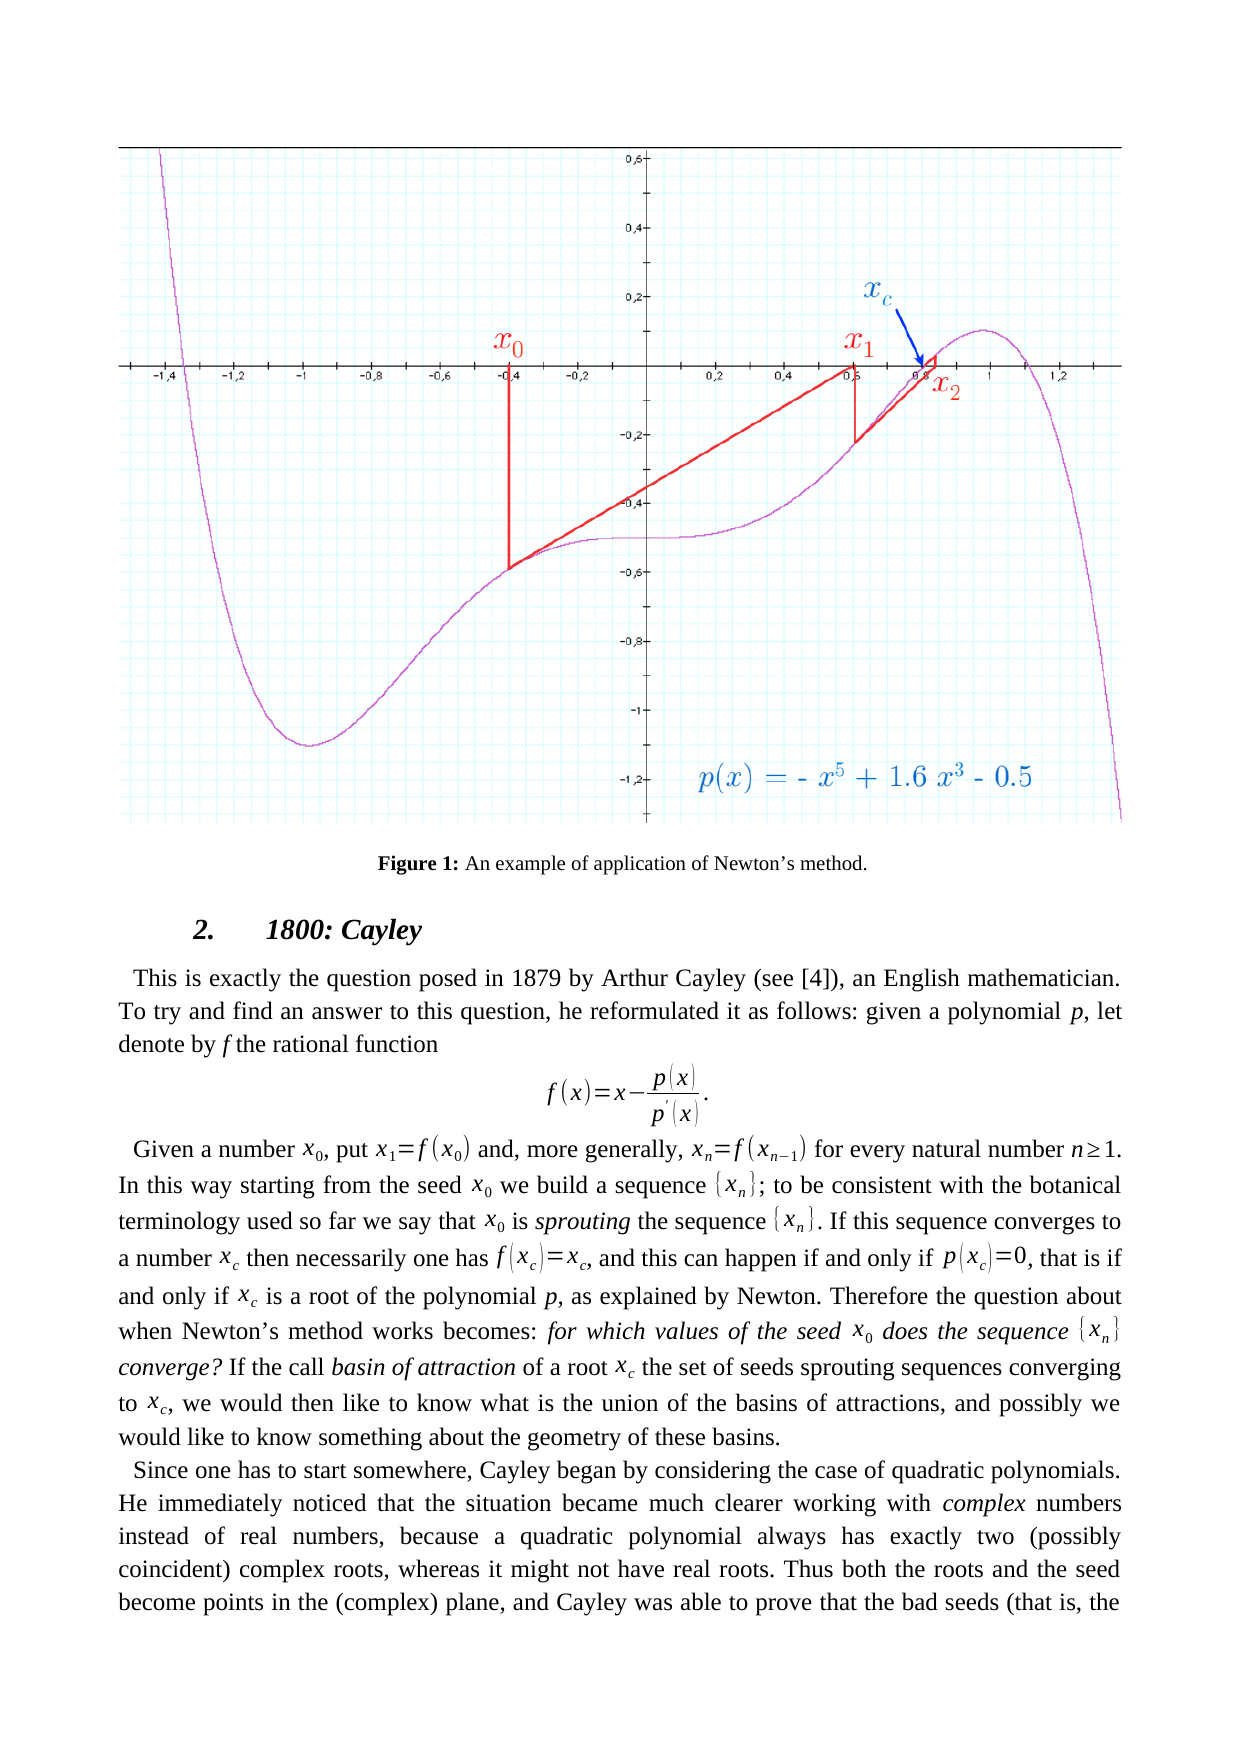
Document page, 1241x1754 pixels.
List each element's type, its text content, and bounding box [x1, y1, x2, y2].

text Given a number , put and, more generally, for every natural number . In this way starting from the seed we build a sequence ; to be consistent with the botanical terminology used so far we say that is sprouting the sequence . If this sequence converges to a number then necessarily one has , and this can happen if and only if , that is if and only if is a root of the polynomial p, as explained by Newton. Therefore the question about when Newton’s method works becomes: for which values of the seed does the sequence converge? If the call basin of attraction of a root the set of seeds sprouting sequences converging to , we would then like to know what is the union of the basins of attractions, and possibly we would like to know something about the geometry of these basins. [118, 1133, 1122, 1451]
text This is exactly the question posed in 1879 by Arthur Cayley (see [4]), an English mathematician. To try and find an answer to this question, he reformulated it as follows: given a polynomial p, let denote by f the rational function [118, 963, 1122, 1057]
subtitle 1800: Cayley [156, 912, 1122, 946]
subtitle Figure 1: An example of application of Newton’s method. [118, 851, 1122, 875]
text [118, 1455, 1122, 1616]
